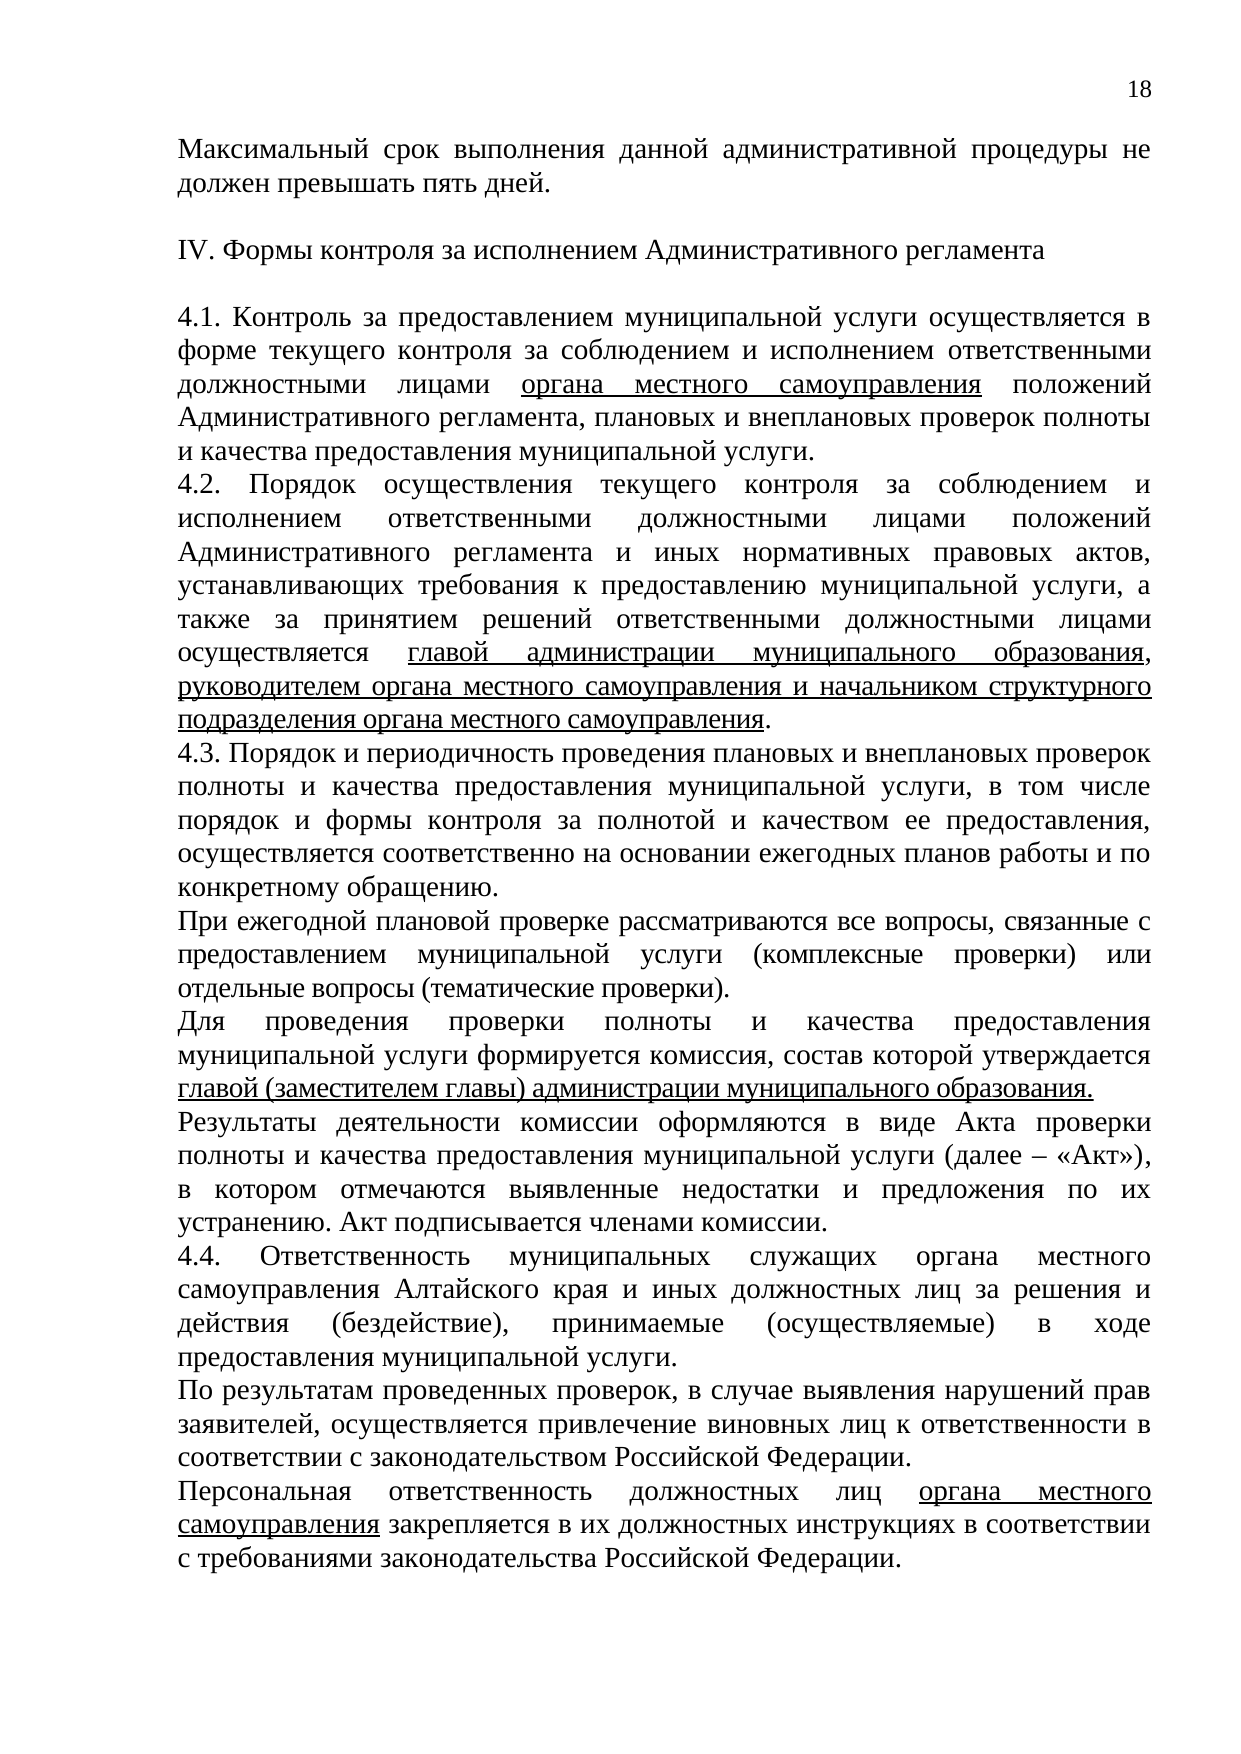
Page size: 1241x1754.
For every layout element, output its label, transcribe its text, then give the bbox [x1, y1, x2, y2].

text 4.2. Порядок осуществления текущего контроля за соблюдением и исполнением ответственными должностными лицами положений Административного регламента и иных нормативных правовых актов, устанавливающих требования к предоставлению муниципальной услуги, а также за принятием решений ответственными должностными лицами осуществляется главой администрации муниципального образования, руководителем органа местного самоуправления и начальником структурного подразделения органа местного самоуправления. [177, 698, 1152, 735]
text 4.1. Контроль за предоставлением муниципальной услуги осуществляется в форме текущего контроля за соблюдением и исполнением ответственными должностными лицами органа местного самоуправления положений Административного регламента, плановых и внеплановых проверок полноты и качества предоставления муниципальной услуги. [177, 299, 1152, 467]
text 4.3. Порядок и периодичность проведения плановых и внеплановых проверок полноты и качества предоставления муниципальной услуги, в том числе порядок и формы контроля за полнотой и качеством ее предоставления, осуществляется соответственно на основании ежегодных планов работы и по конкретному обращению. [177, 735, 1152, 903]
text 4.2. Порядок осуществления текущего контроля за соблюдением и исполнением ответственными должностными лицами положений Административного регламента и иных нормативных правовых актов, устанавливающих требования к предоставлению муниципальной услуги, а также за принятием решений ответственными должностными лицами осуществляется главой администрации муниципального образования, руководителем органа местного самоуправления и начальником структурного подразделения органа местного самоуправления. [177, 467, 1152, 697]
text Результаты деятельности комиссии оформляются в виде Акта проверки полноты и качества предоставления муниципальной услуги (далее – «Акт»), в котором отмечаются выявленные недостатки и предложения по их устранению. Акт подписывается членами комиссии. [177, 1104, 1152, 1238]
text Персональная ответственность должностных лиц органа местного самоуправления закрепляется в их должностных инструкциях в соответствии с требованиями законодательства Российской Федерации. [177, 1473, 1152, 1573]
text IV. Формы контроля за исполнением Административного регламента [177, 232, 1152, 265]
text При ежегодной плановой проверке рассматриваются все вопросы, связанные с предоставлением муниципальной услуги (комплексные проверки) или отдельные вопросы (тематические проверки). [177, 903, 1152, 1003]
text 4.4. Ответственность муниципальных служащих органа местного самоуправления Алтайского края и иных должностных лиц за решения и действия (бездействие), принимаемые (осуществляемые) в ходе предоставления муниципальной услуги. [177, 1238, 1152, 1372]
text Для проведения проверки полноты и качества предоставления муниципальной услуги формируется комиссия, состав которой утверждается главой (заместителем главы) администрации муниципального образования. [177, 1003, 1152, 1104]
text Максимальный срок выполнения данной административной процедуры не должен превышать пять дней. [177, 131, 1152, 198]
text По результатам проведенных проверок, в случае выявления нарушений прав заявителей, осуществляется привлечение виновных лиц к ответственности в соответствии с законодательством Российской Федерации. [177, 1372, 1152, 1473]
